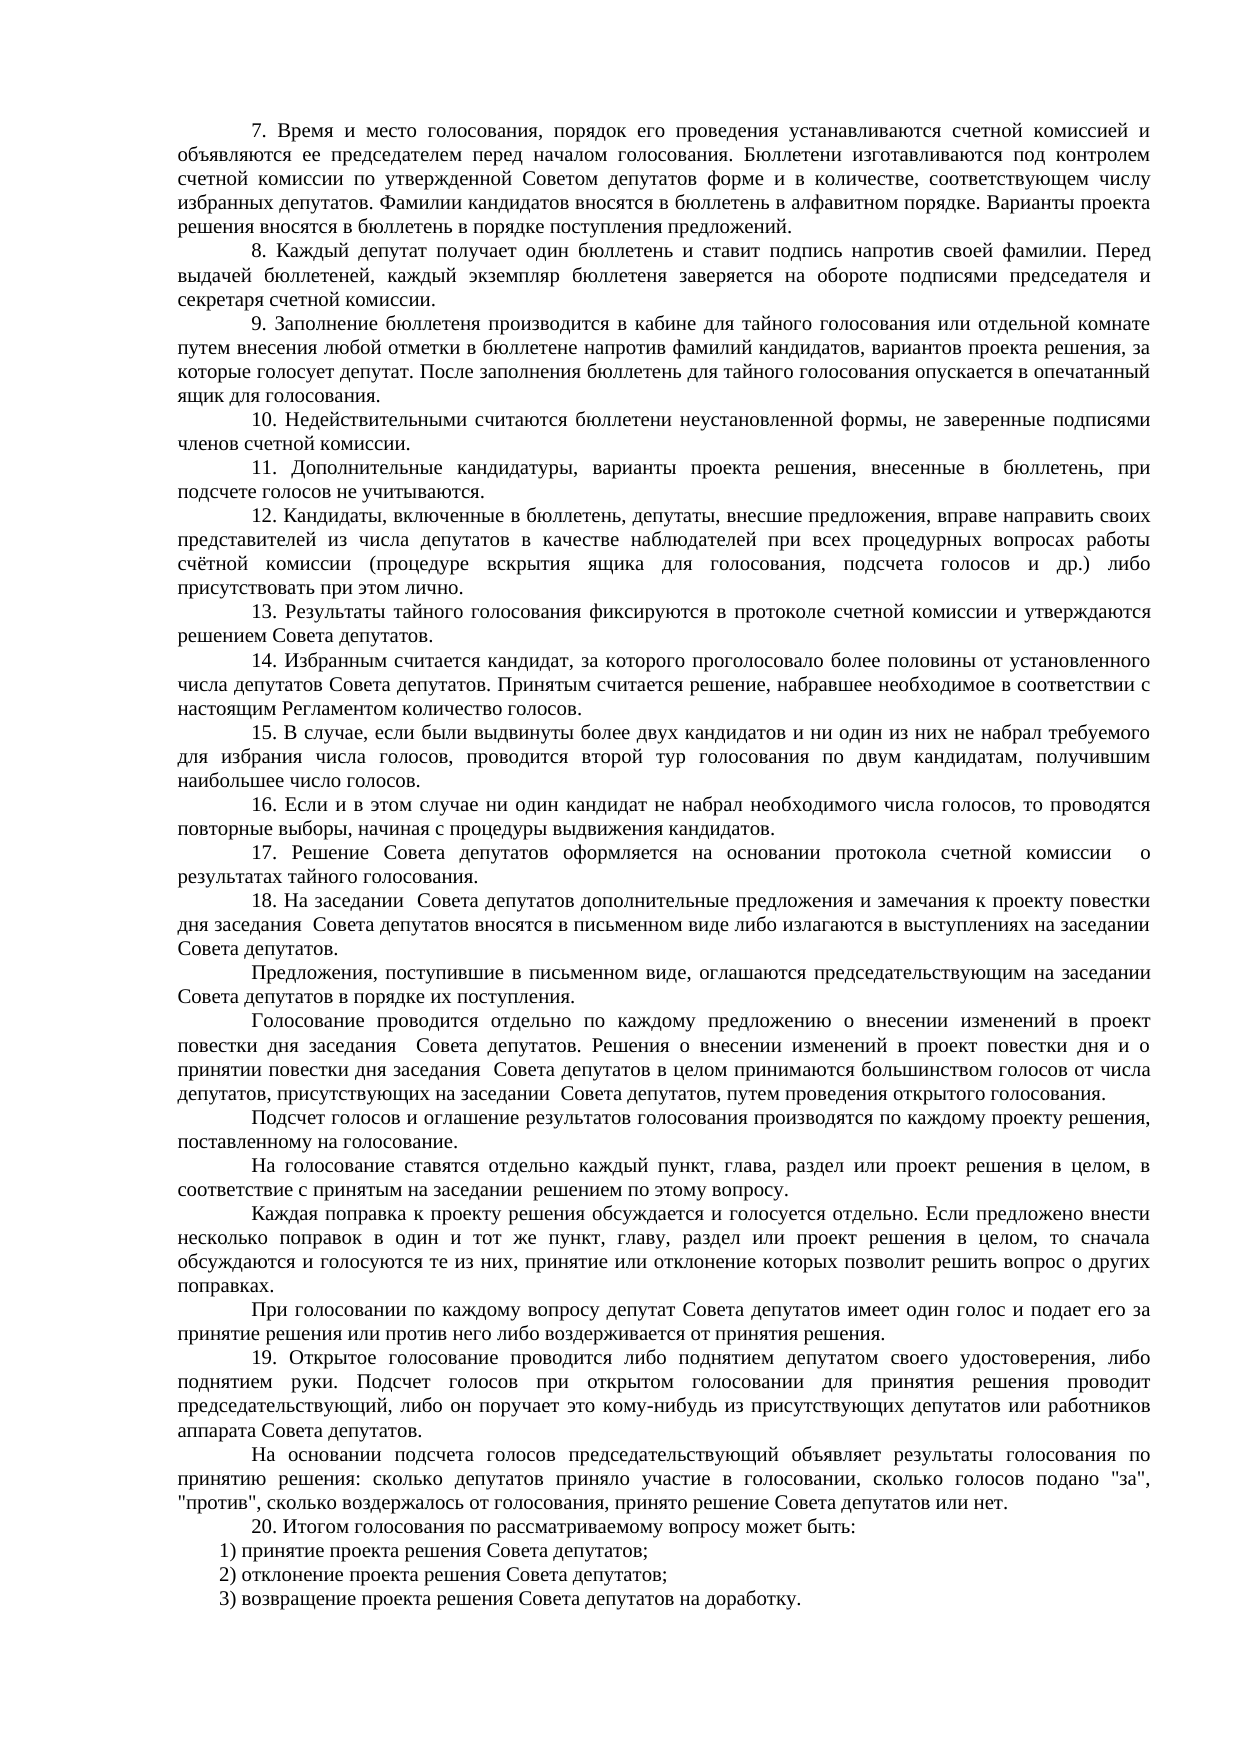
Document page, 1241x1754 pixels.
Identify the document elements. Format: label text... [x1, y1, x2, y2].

text 11. Дополнительные кандидатуры, варианты проекта решения, внесенные в бюллетень, при подсчете голосов не учитываются. [177, 455, 1152, 503]
text 9. Заполнение бюллетеня производится в кабине для тайного голосования или отдельной комнате путем внесения любой отметки в бюллетене напротив фамилий кандидатов, вариантов проекта решения, за которые голосует депутат. После заполнения бюллетень для тайного голосования опускается в опечатанный ящик для голосования. [177, 311, 1152, 407]
text Подсчет голосов и оглашение результатов голосования производятся по каждому проекту решения, поставленному на голосование. [177, 1105, 1152, 1153]
text 3) возвращение проекта решения Совета депутатов на доработку. [177, 1586, 1152, 1610]
text На основании подсчета голосов председательствующий объявляет результаты голосования по принятию решения: сколько депутатов приняло участие в голосовании, сколько голосов подано "за", "против", сколько воздержалось от голосования, принято решение Совета депутатов или нет. [177, 1442, 1152, 1514]
text 14. Избранным считается кандидат, за которого проголосовало более половины от установленного числа депутатов Совета депутатов. Принятым считается решение, набравшее необходимое в соответствии с настоящим Регламентом количество голосов. [177, 647, 1152, 720]
text 18. На заседании Совета депутатов дополнительные предложения и замечания к проекту повестки дня заседания Совета депутатов вносятся в письменном виде либо излагаются в выступлениях на заседании Совета депутатов. [177, 888, 1152, 960]
text Предложения, поступившие в письменном виде, оглашаются председательствующим на заседании Совета депутатов в порядке их поступления. [177, 960, 1152, 1008]
text На голосование ставятся отдельно каждый пункт, глава, раздел или проект решения в целом, в соответствие с принятым на заседании решением по этому вопросу. [177, 1153, 1152, 1201]
text 7. Время и место голосования, порядок его проведения устанавливаются счетной комиссией и объявляются ее председателем перед началом голосования. Бюллетени изготавливаются под контролем счетной комиссии по утвержденной Советом депутатов форме и в количестве, соответствующем числу избранных депутатов. Фамилии кандидатов вносятся в бюллетень в алфавитном порядке. Варианты проекта решения вносятся в бюллетень в порядке поступления предложений. [177, 118, 1152, 238]
text 20. Итогом голосования по рассматриваемому вопросу может быть: [177, 1514, 1152, 1538]
text 1) принятие проекта решения Совета депутатов; [177, 1538, 1152, 1562]
text 15. В случае, если были выдвинуты более двух кандидатов и ни один из них не набрал требуемого для избрания числа голосов, проводится второй тур голосования по двум кандидатам, получившим наибольшее число голосов. [177, 720, 1152, 792]
text 10. Недействительными считаются бюллетени неустановленной формы, не заверенные подписями членов счетной комиссии. [177, 407, 1152, 455]
text 17. Решение Совета депутатов оформляется на основании протокола счетной комиссии о результатах тайного голосования. [177, 840, 1152, 888]
text 19. Открытое голосование проводится либо поднятием депутатом своего удостоверения, либо поднятием руки. Подсчет голосов при открытом голосовании для принятия решения проводит председательствующий, либо он поручает это кому-нибудь из присутствующих депутатов или работников аппарата Совета депутатов. [177, 1345, 1152, 1442]
text Голосование проводится отдельно по каждому предложению о внесении изменений в проект повестки дня заседания Совета депутатов. Решения о внесении изменений в проект повестки дня и о принятии повестки дня заседания Совета депутатов в целом принимаются большинством голосов от числа депутатов, присутствующих на заседании Совета депутатов, путем проведения открытого голосования. [177, 1008, 1152, 1105]
text 16. Если и в этом случае ни один кандидат не набрал необходимого числа голосов, то проводятся повторные выборы, начиная с процедуры выдвижения кандидатов. [177, 792, 1152, 840]
text 12. Кандидаты, включенные в бюллетень, депутаты, внесшие предложения, вправе направить своих представителей из числа депутатов в качестве наблюдателей при всех процедурных вопросах работы счётной комиссии (процедуре вскрытия ящика для голосования, подсчета голосов и др.) либо присутствовать при этом лично. [177, 503, 1152, 599]
text 8. Каждый депутат получает один бюллетень и ставит подпись напротив своей фамилии. Перед выдачей бюллетеней, каждый экземпляр бюллетеня заверяется на обороте подписями председателя и секретаря счетной комиссии. [177, 238, 1152, 311]
text 2) отклонение проекта решения Совета депутатов; [177, 1562, 1152, 1586]
text Каждая поправка к проекту решения обсуждается и голосуется отдельно. Если предложено внести несколько поправок в один и тот же пункт, главу, раздел или проект решения в целом, то сначала обсуждаются и голосуются те из них, принятие или отклонение которых позволит решить вопрос о других поправках. [177, 1201, 1152, 1297]
text При голосовании по каждому вопросу депутат Совета депутатов имеет один голос и подает его за принятие решения или против него либо воздерживается от принятия решения. [177, 1297, 1152, 1345]
text 13. Результаты тайного голосования фиксируются в протоколе счетной комиссии и утверждаются решением Совета депутатов. [177, 599, 1152, 647]
